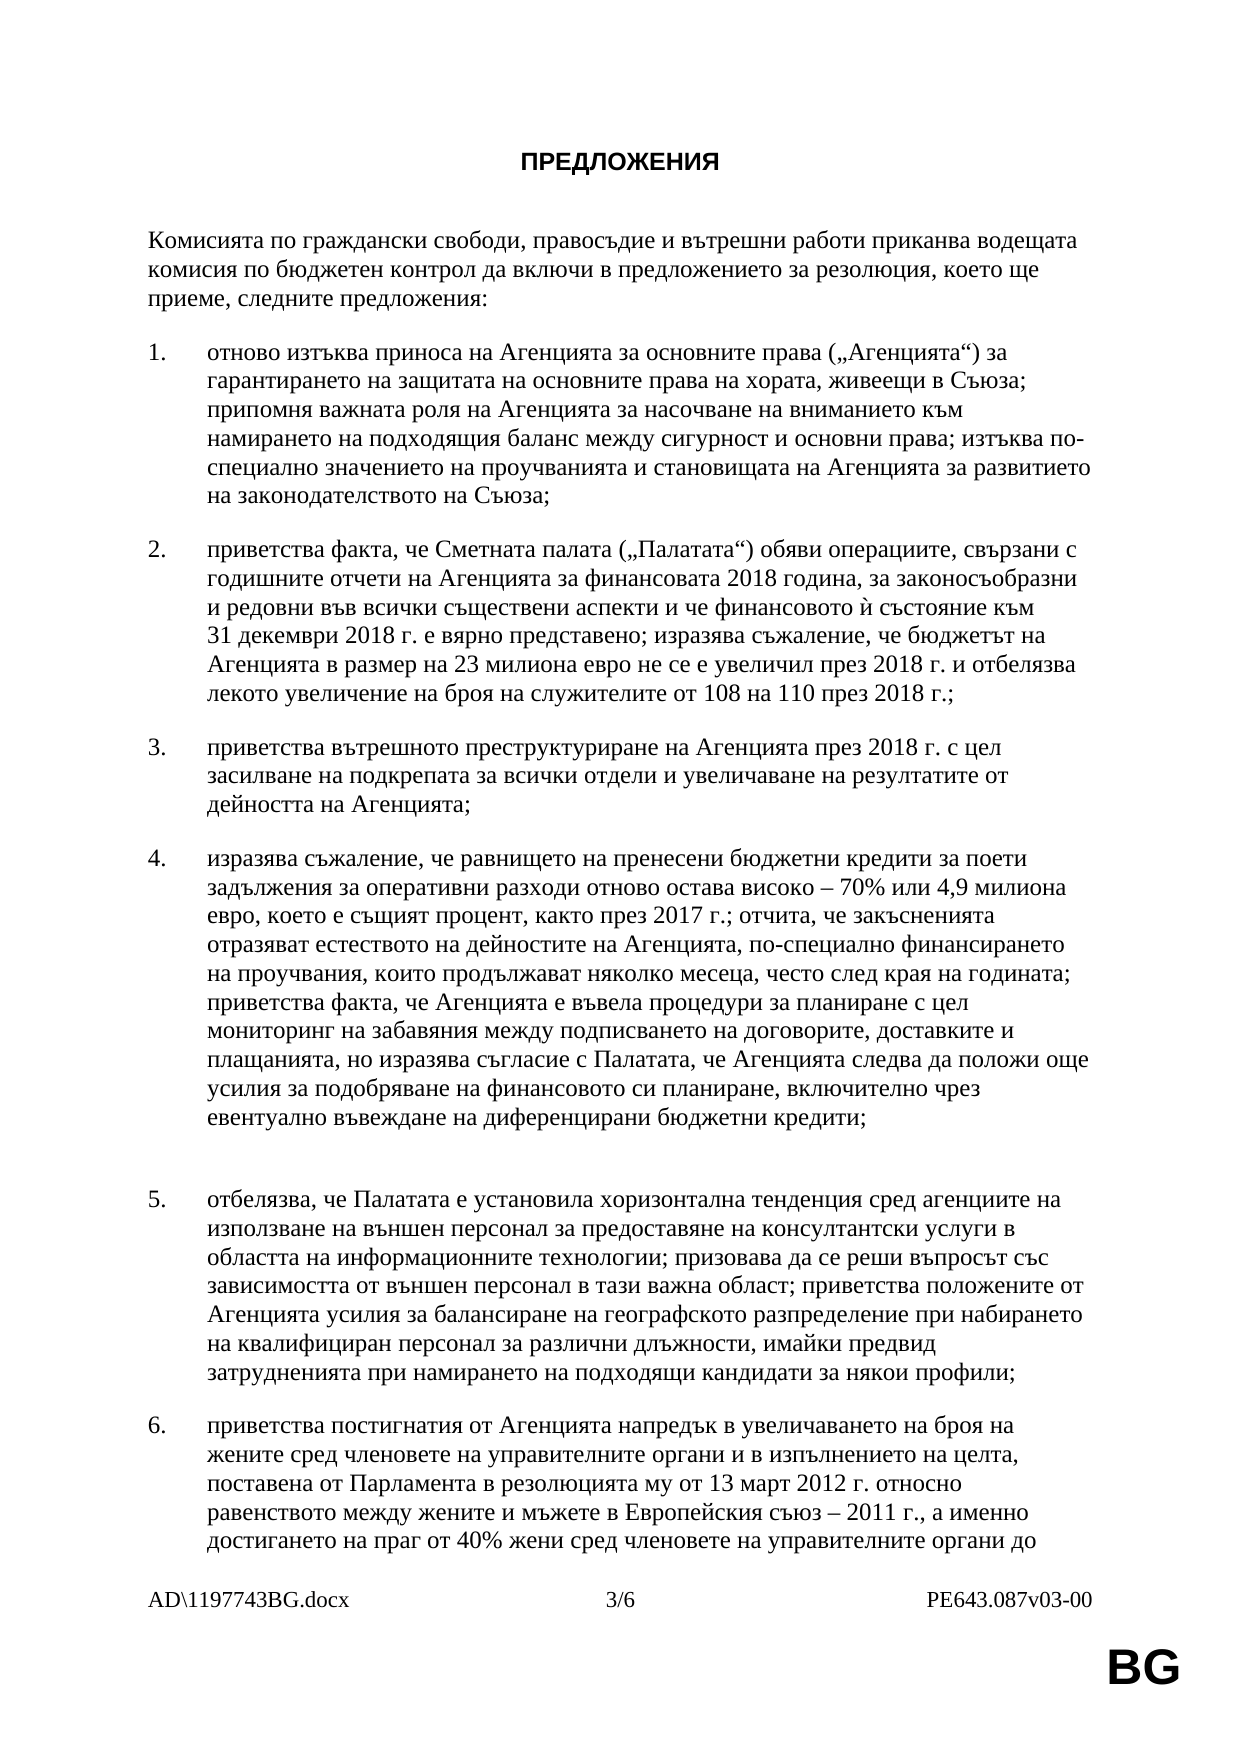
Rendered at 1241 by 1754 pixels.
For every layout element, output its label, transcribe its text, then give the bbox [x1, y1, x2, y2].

text 2. приветства факта, че Сметната палата („Палатата“) обяви операциите, свързани с годишните отчети на Агенцията за финансовата 2018 година, за законосъобразни и редовни във всички съществени аспекти и че финансовото ѝ състояние към 31 декември 2018 г. е вярно представено; изразява съжаление, че бюджетът на Агенцията в размер на 23 милиона евро не се е увеличил през 2018 г. и отбелязва лекото увеличение на броя на служителите от 108 на 110 през 2018 г.; [148, 534, 1092, 707]
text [148, 1411, 1092, 1554]
text 1. отново изтъква приноса на Агенцията за основните права („Агенцията“) за гарантирането на защитата на основните права на хората, живеещи в Съюза; припомня важната роля на Агенцията за насочване на вниманието към намирането на подходящия баланс между сигурност и основни права; изтъква по-специално значението на проучванията и становищата на Агенцията за развитието на законодателството на Съюза; [148, 337, 1092, 509]
text 4. изразява съжаление, че равнището на пренесени бюджетни кредити за поети задължения за оперативни разходи отново остава високо – 70% или 4,9 милиона евро, което е същият процент, както през 2017 г.; отчита, че закъсненията отразяват естеството на дейностите на Агенцията, по-специално финансирането на проучвания, които продължават няколко месеца, често след края на годината; приветства факта, че Агенцията е въвела процедури за планиране с цел мониторинг на забавяния между подписването на договорите, доставките и плащанията, но изразява съгласие с Палатата, че Агенцията следва да положи още усилия за подобряване на финансовото си планиране, включително чрез евентуално въвеждане на диференцирани бюджетни кредити; [148, 843, 1092, 1131]
text Комисията по граждански свободи, правосъдие и вътрешни работи приканва водещата комисия по бюджетен контрол да включи в предложението за резолюция, което ще приеме, следните предложения: [148, 226, 1092, 312]
subtitle ПРЕДЛОЖЕНИЯ [148, 147, 1092, 176]
text 3. приветства вътрешното преструктуриране на Агенцията през 2018 г. с цел засилване на подкрепата за всички отдели и увеличаване на резултатите от дейността на Агенцията; [148, 732, 1092, 818]
text 5. отбелязва, че Палатата е установила хоризонтална тенденция сред агенциите на използване на външен персонал за предоставяне на консултантски услуги в областта на информационните технологии; призовава да се реши въпросът със зависимостта от външен персонал в тази важна област; приветства положените от Агенцията усилия за балансиране на географското разпределение при набирането на квалифициран персонал за различни длъжности, имайки предвид затрудненията при намирането на подходящи кандидати за някои профили; [148, 1184, 1092, 1386]
